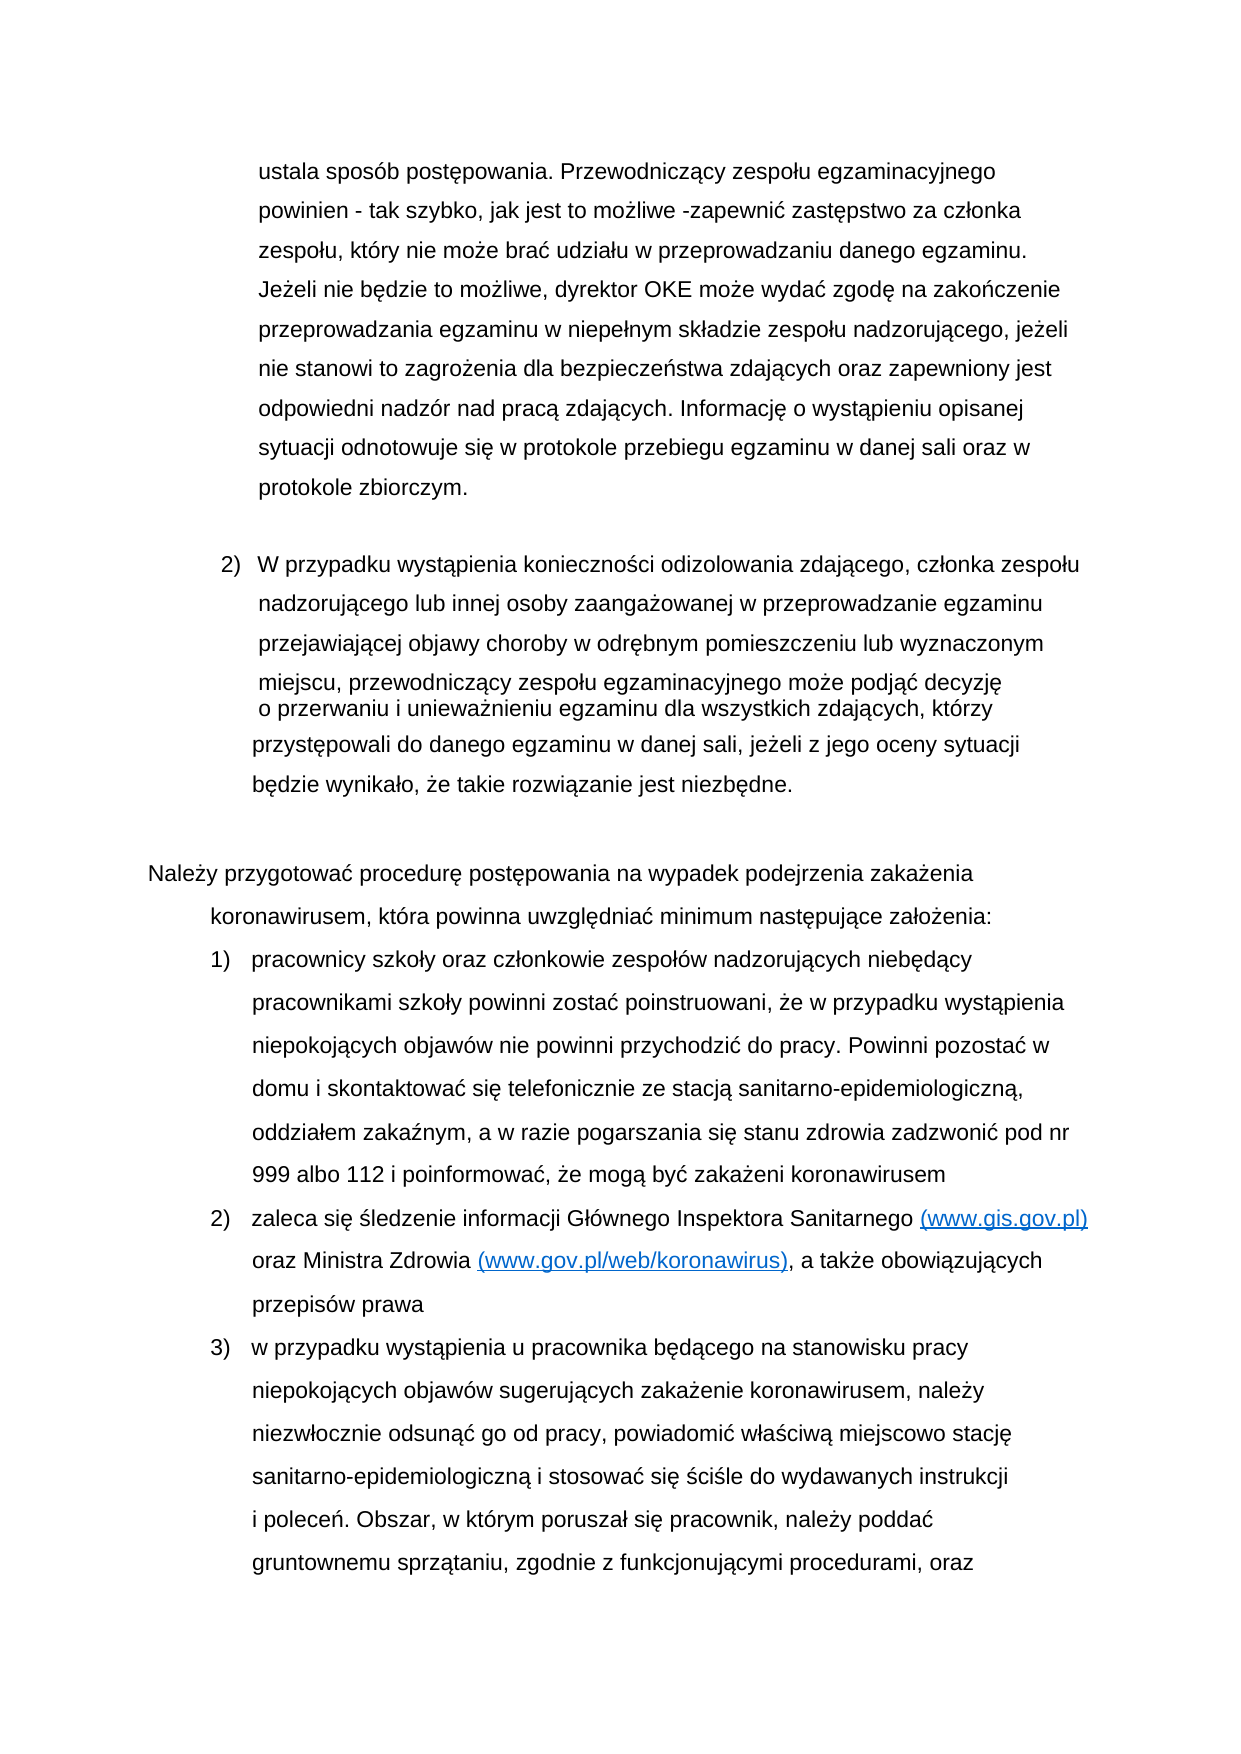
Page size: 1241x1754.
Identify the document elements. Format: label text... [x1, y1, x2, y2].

list pracownicy szkoły oraz członkowie zespołów nadzorujących niebędący pracownikami szkoły powinni zostać poinstruowani, że w przypadku wystąpienia niepokojących objawów nie powinni przychodzić do pracy. Powinni pozostać w domu i skontaktować się telefonicznie ze stacją sanitarno-epidemiologiczną, oddziałem zakaźnym, a w razie pogarszania się stanu zdrowia zadzwonić pod nr 999 albo 112 i poinformować, że mogą być zakażeni koronawirusem [210, 933, 1093, 1192]
list W przypadku wystąpienia konieczności odizolowania zdającego, członka zespołu nadzorującego lub innej osoby zaangażowanej w przeprowadzanie egzaminu przejawiającej objawy choroby w odrębnym pomieszczeniu lub wyznaczonym miejscu, przewodniczący zespołu egzaminacyjnego może podjąć decyzję [221, 540, 1093, 698]
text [252, 1536, 1093, 1579]
text Należy przygotować procedurę postępowania na wypadek podejrzenia zakażenia koronawirusem, która powinna uwzględniać minimum następujące założenia: [148, 847, 1093, 933]
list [258, 148, 1076, 503]
list w przypadku wystąpienia u pracownika będącego na stanowisku pracy niepokojących objawów sugerujących zakażenie koronawirusem, należy niezwłocznie odsunąć go od pracy, powiadomić właściwą miejscowo stację sanitarno-epidemiologiczną i stosować się ściśle do wydawanych instrukcji [210, 1321, 1093, 1493]
text o przerwaniu i unieważnieniu egzaminu dla wszystkich zdających, którzy [258, 698, 1093, 721]
list zaleca się śledzenie informacji Głównego Inspektora Sanitarnego (www.gis.gov.pl) oraz Ministra Zdrowia (www.gov.pl/web/koronawirus), a także obowiązujących przepisów prawa [210, 1192, 1093, 1321]
text i poleceń. Obszar, w którym poruszał się pracownik, należy poddać [252, 1493, 1093, 1536]
text przystępowali do danego egzaminu w danej sali, jeżeli z jego oceny sytuacji będzie wynikało, że takie rozwiązanie jest niezbędne. [252, 721, 1093, 800]
